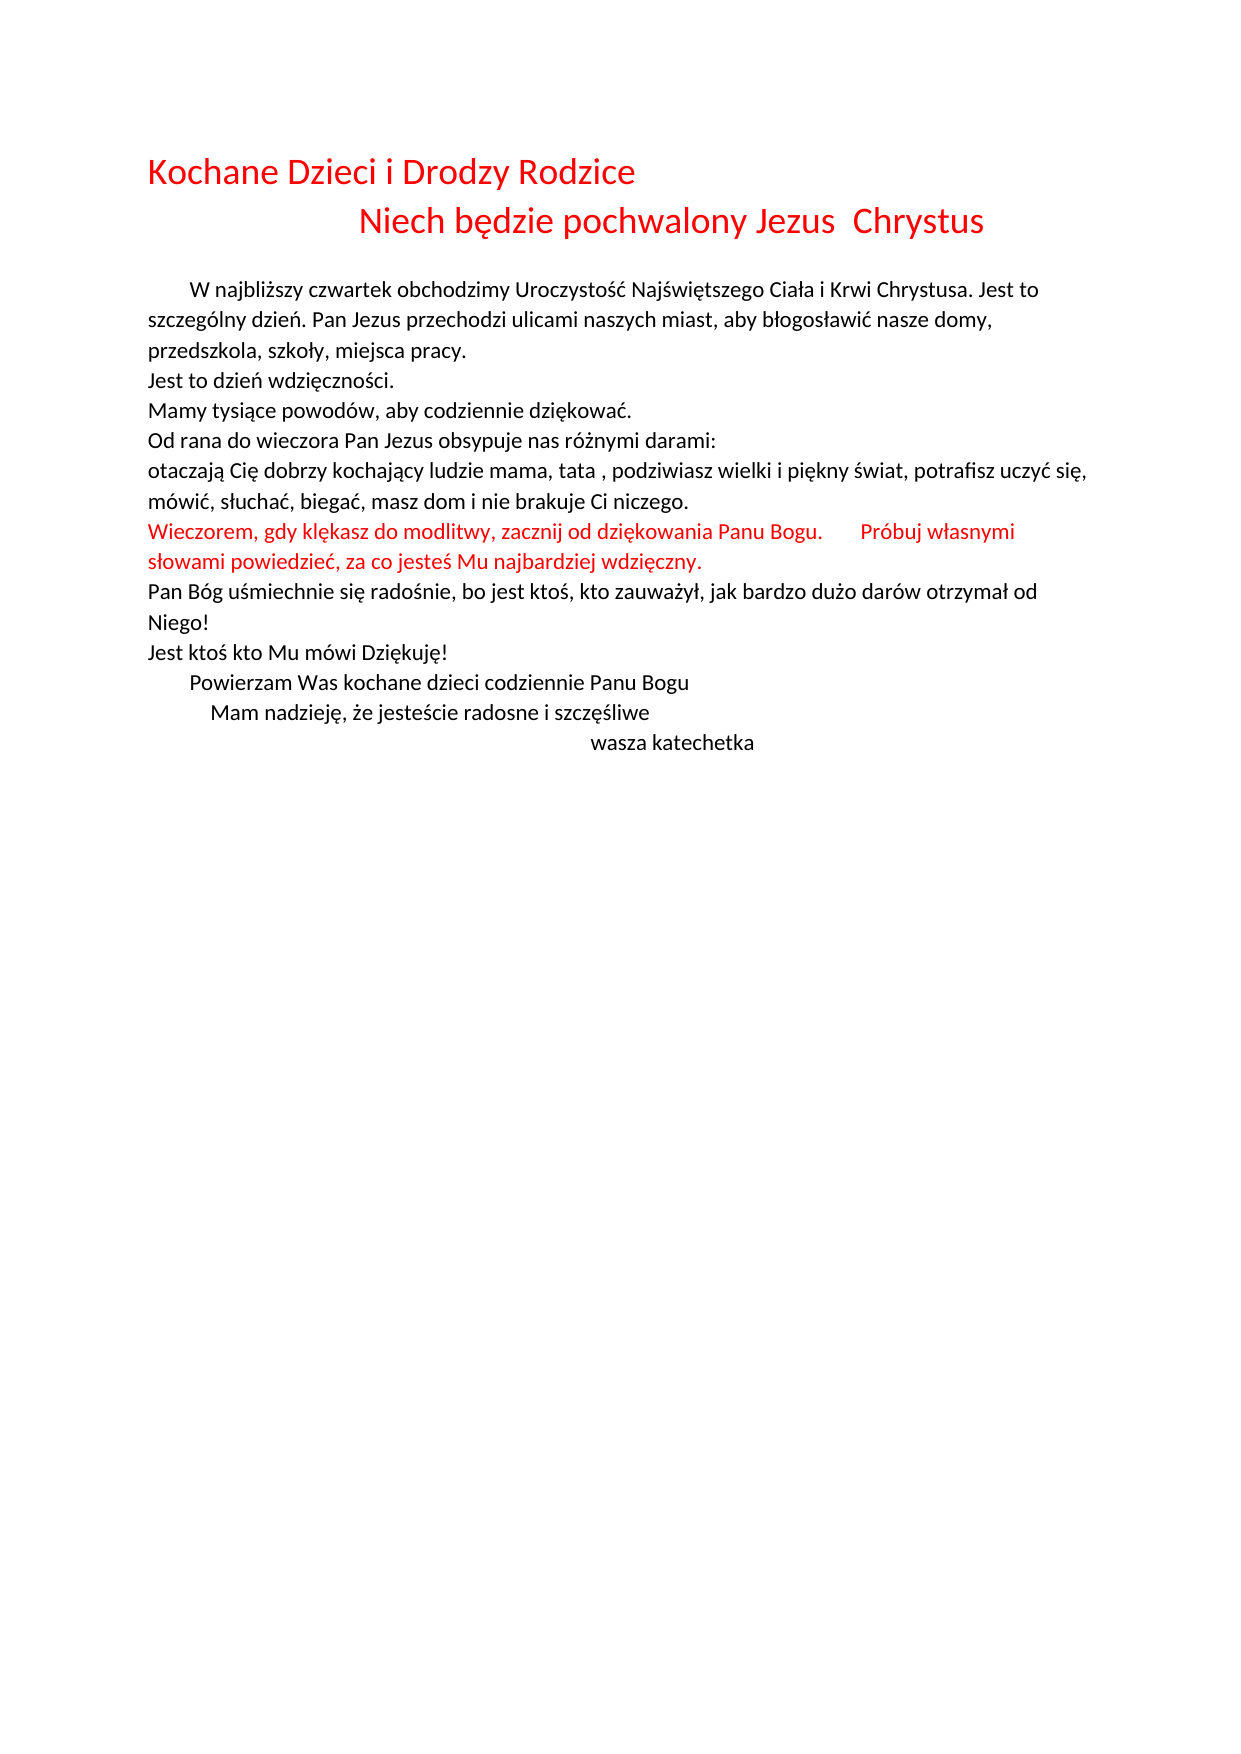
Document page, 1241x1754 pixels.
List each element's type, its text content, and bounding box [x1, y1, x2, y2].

text Kochane Dzieci i Drodzy Rodzice Niech będzie pochwalony Jezus Chrystus W najbliższy czwartek obchodzimy Uroczystość Najświętszego Ciała i Krwi Chrystusa. Jest to szczególny dzień. Pan Jezus przechodzi ulicami naszych miast, aby błogosławić nasze domy, przedszkola, szkoły, miejsca pracy. Jest to dzień wdzięczności. Mamy tysiące powodów, aby codziennie dziękować. Od rana do wieczora Pan Jezus obsypuje nas różnymi darami: otaczają Cię dobrzy kochający ludzie mama, tata , podziwiasz wielki i piękny świat, potrafisz uczyć się, mówić, słuchać, biegać, masz dom i nie brakuje Ci niczego. Wieczorem, gdy klękasz do modlitwy, zacznij od dziękowania Panu Bogu. Próbuj własnymi słowami powiedzieć, za co jesteś Mu najbardziej wdzięczny. Pan Bóg uśmiechnie się radośnie, bo jest ktoś, kto zauważył, jak bardzo dużo darów otrzymał od Niego! Jest ktoś kto Mu mówi Dziękuję! Powierzam Was kochane dzieci codziennie Panu Bogu Mam nadzieję, że jesteście radosne i szczęśliwe wasza katechetka [148, 148, 1093, 756]
